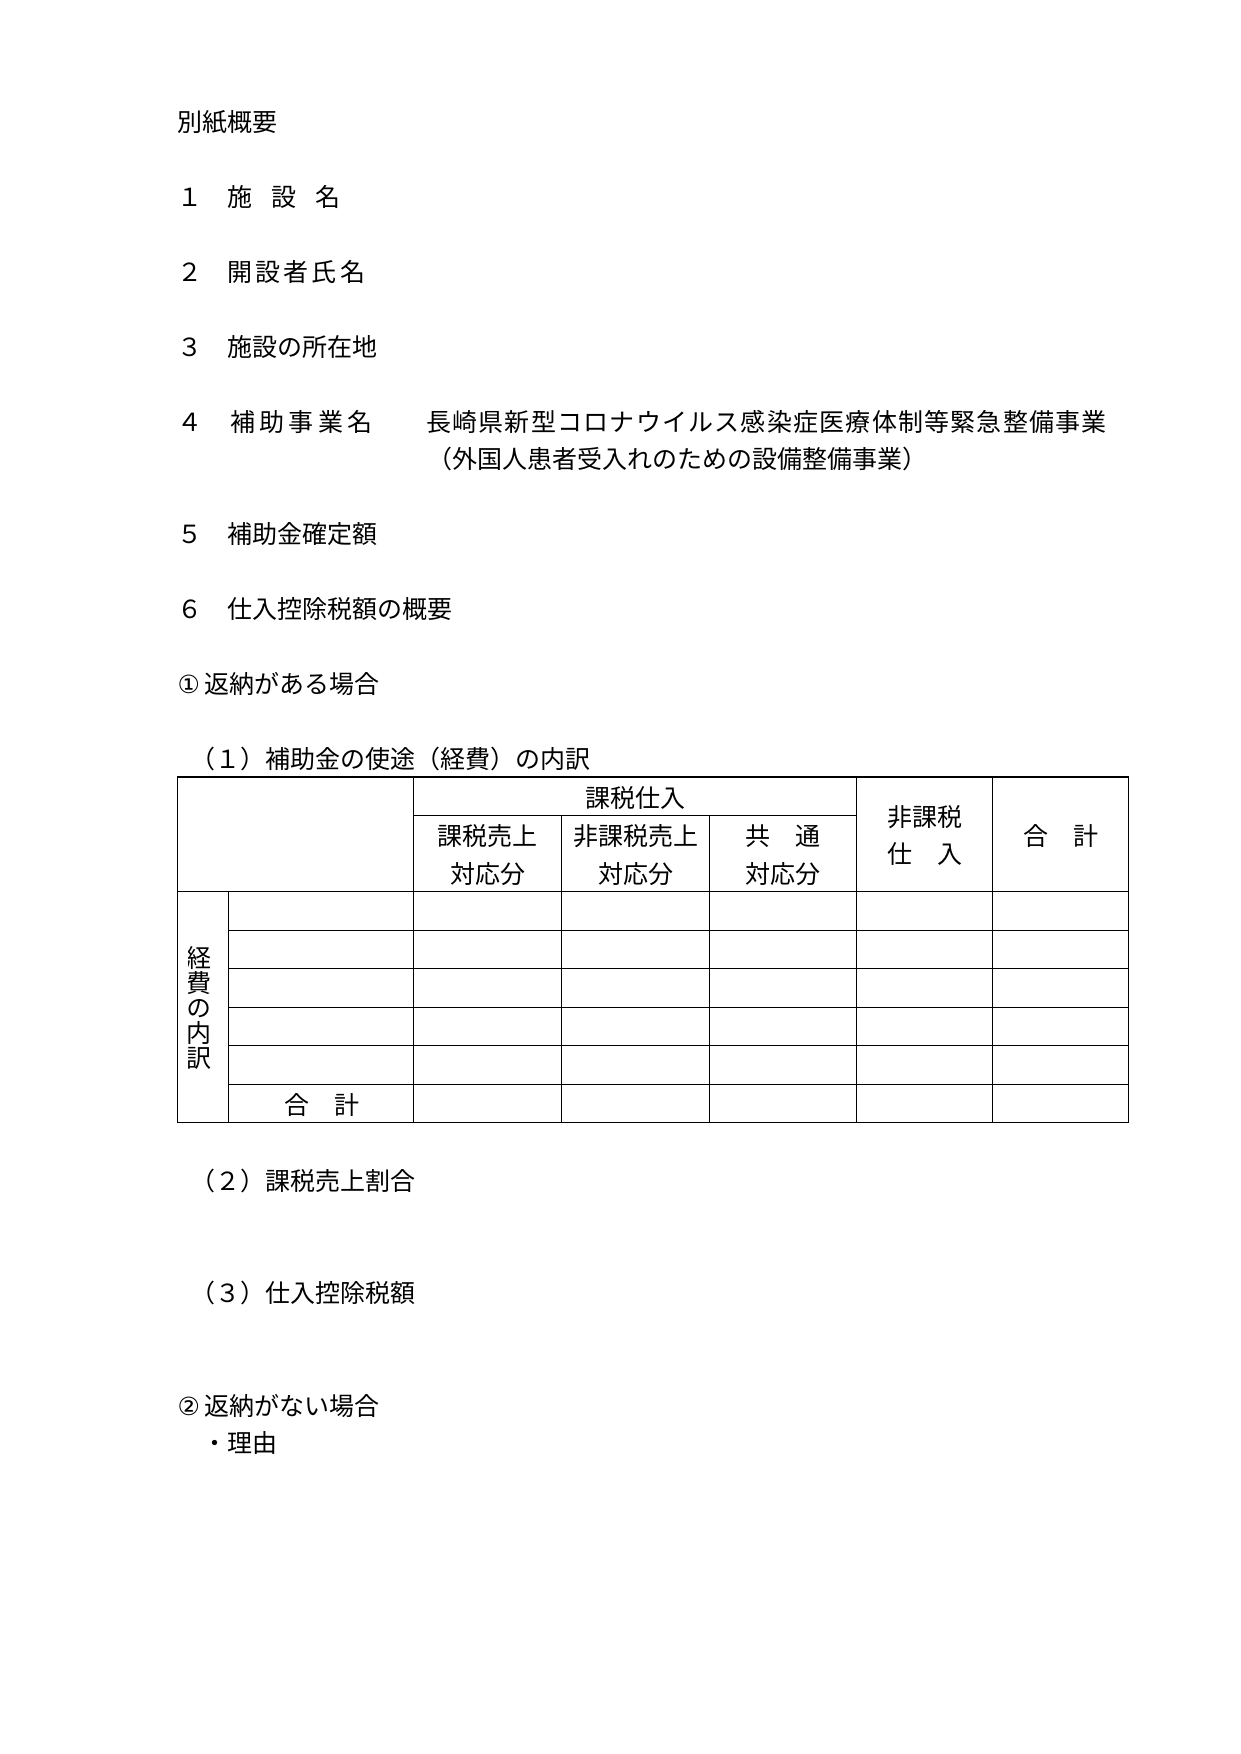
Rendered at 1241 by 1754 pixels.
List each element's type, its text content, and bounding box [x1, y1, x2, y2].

table_cell [229, 1008, 413, 1045]
text ３ 施設の所在地 [177, 326, 1063, 364]
table_cell [857, 892, 992, 929]
table_cell 共 通 対応分 [710, 816, 856, 891]
table_cell [993, 1046, 1128, 1084]
table_cell [562, 969, 709, 1007]
table_cell [710, 1008, 856, 1045]
table_header 合 計 [993, 778, 1128, 891]
table_cell [562, 1085, 709, 1122]
table_cell [857, 1085, 992, 1122]
text （３）仕入控除税額 [177, 1273, 1063, 1311]
text （１）補助金の使途（経費）の内訳 [177, 739, 1063, 776]
table_cell [414, 892, 561, 929]
table_cell [562, 1008, 709, 1045]
table_cell [993, 892, 1128, 929]
text ４ 補助事業名 長崎県新型コロナウイルス感染症医療体制等緊急整備事業（外国人患者受入れのための設備整備事業） [177, 401, 1107, 476]
table_cell [229, 969, 413, 1007]
table_cell [710, 892, 856, 929]
table_cell [229, 892, 413, 929]
text 別紙概要 [177, 101, 1063, 139]
text ６ 仕入控除税額の概要 [177, 589, 1063, 626]
table_cell [710, 1046, 856, 1084]
table_cell [562, 931, 709, 968]
table_cell [710, 969, 856, 1007]
table_header [178, 778, 413, 891]
table_header 非課税 仕 入 [857, 778, 992, 891]
text ・理由 [177, 1423, 1063, 1461]
table_cell [710, 1085, 856, 1122]
table_cell [857, 931, 992, 968]
table_cell [857, 1046, 992, 1084]
text ①返納がある場合 [177, 664, 1063, 701]
table_cell [993, 1008, 1128, 1045]
table_cell [857, 1008, 992, 1045]
table_cell 経費の内訳 [178, 892, 228, 1122]
table_cell [710, 931, 856, 968]
table_cell [414, 1008, 561, 1045]
table_header 課税仕入 [414, 778, 856, 815]
table_cell [562, 1046, 709, 1084]
text ②返納がない場合 [177, 1386, 1063, 1423]
table_cell 課税売上 対応分 [414, 816, 561, 891]
table_cell [414, 969, 561, 1007]
table_cell [229, 931, 413, 968]
table_cell [993, 931, 1128, 968]
text ２ 開設者氏名 [177, 251, 1063, 289]
text （２）課税売上割合 [177, 1161, 1063, 1198]
table_cell [857, 969, 992, 1007]
table_cell 非課税売上対応分 [562, 816, 709, 891]
table_cell [229, 1046, 413, 1084]
table_cell [993, 969, 1128, 1007]
table_cell [414, 1085, 561, 1122]
table_cell [414, 931, 561, 968]
table_cell [993, 1085, 1128, 1122]
text １ 施設名 [177, 176, 1063, 214]
table_cell [562, 892, 709, 929]
table_cell 合 計 [229, 1085, 413, 1122]
text ５ 補助金確定額 [177, 514, 1063, 551]
table_cell [414, 1046, 561, 1084]
